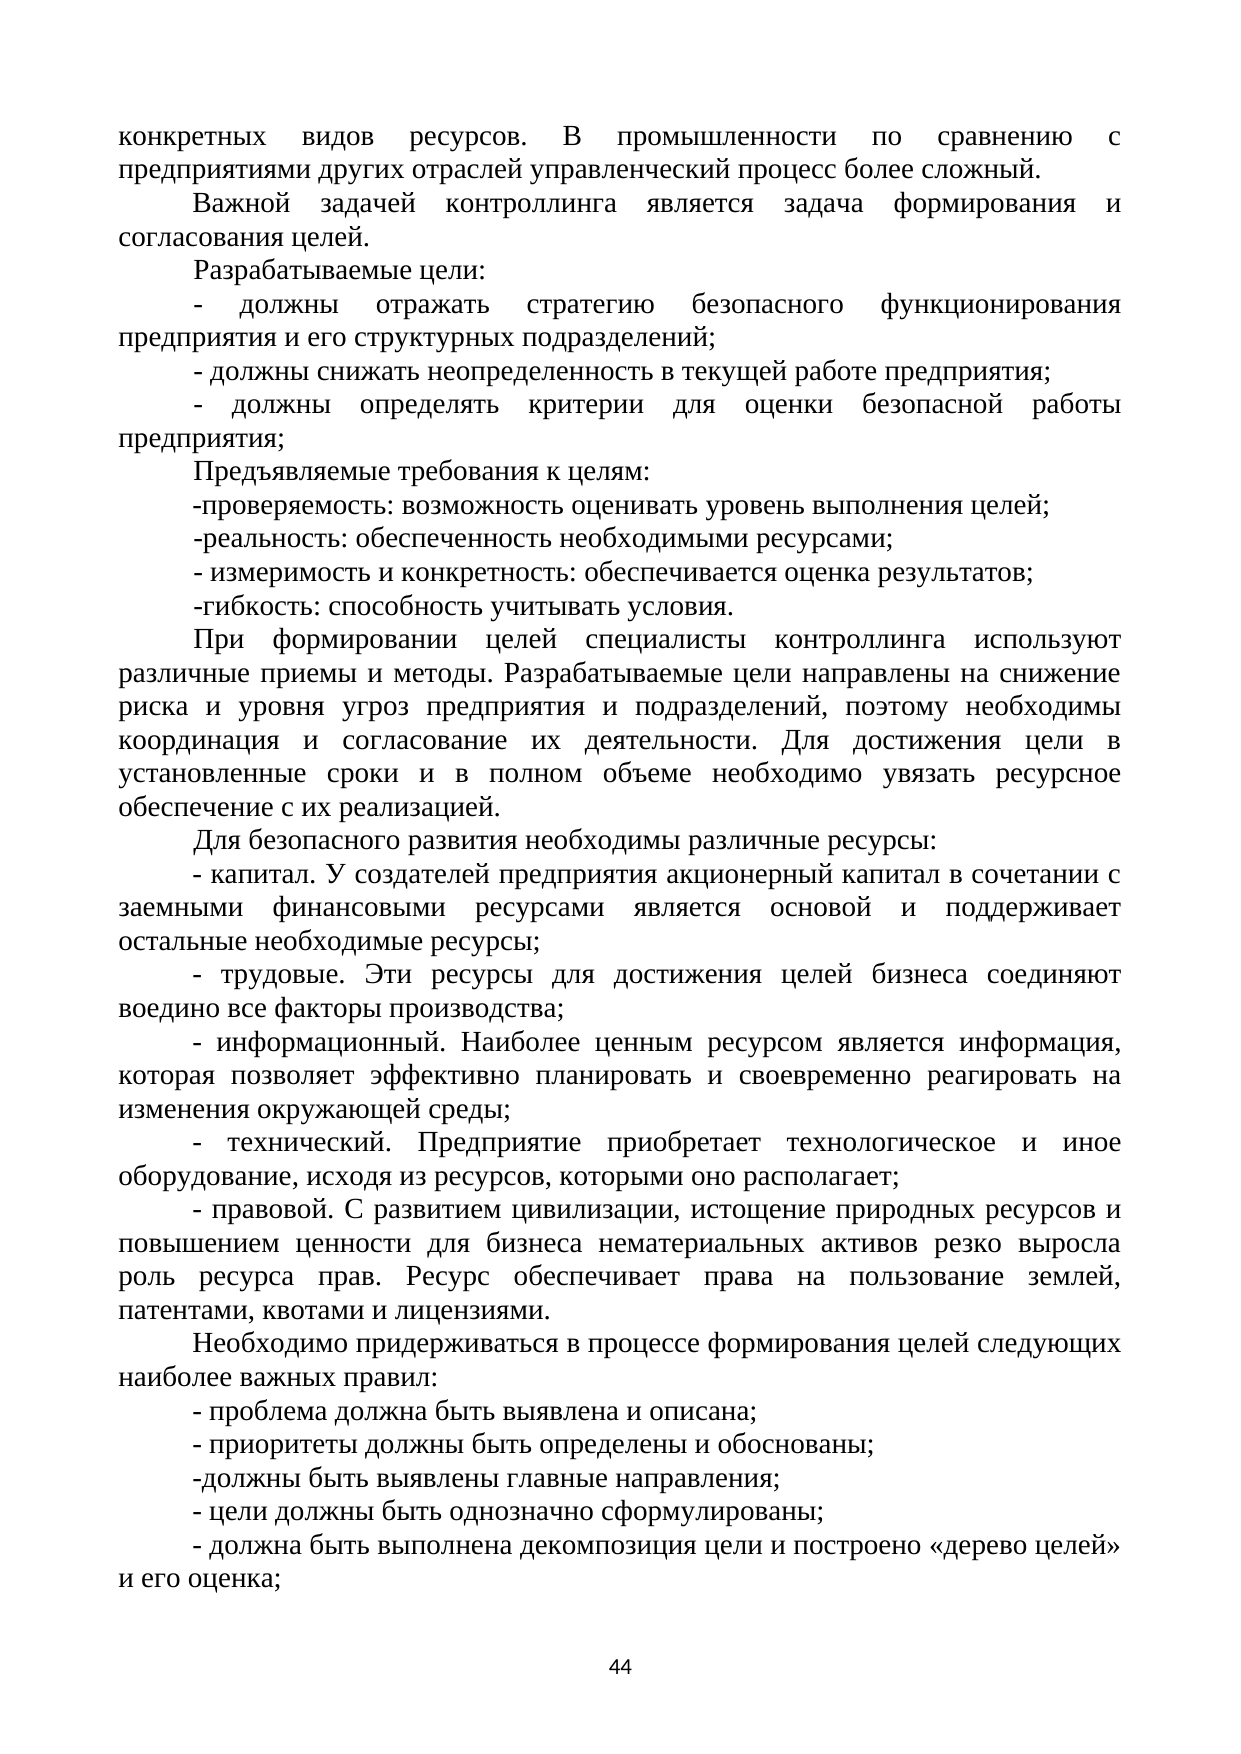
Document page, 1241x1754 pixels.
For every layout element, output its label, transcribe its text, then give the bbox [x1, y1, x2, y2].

text - должны снижать неопределенность в текущей работе предприятия; [118, 353, 1122, 386]
text - должны отражать стратегию безопасного функционирования предприятия и его структурных подразделений; [118, 286, 1122, 353]
text - приоритеты должны быть определены и обоснованы; [118, 1426, 1122, 1460]
text Разрабатываемые цели: [118, 252, 1122, 286]
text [118, 118, 1122, 185]
text - проблема должна быть выявлена и описана; [118, 1393, 1122, 1426]
text - должны определять критерии для оценки безопасной работы предприятия; [118, 386, 1122, 453]
text При формировании целей специалисты контроллинга используют различные приемы и методы. Разрабатываемые цели направлены на снижение риска и уровня угроз предприятия и подразделений, поэтому необходимы координация и согласование их деятельности. Для достижения цели в установленные сроки и в полном объеме необходимо увязать ресурсное обеспечение с их реализацией. [118, 621, 1122, 822]
text - правовой. С развитием цивилизации, истощение природных ресурсов и повышением ценности для бизнеса нематериальных активов резко выросла роль ресурса прав. Ресурс обеспечивает права на пользование землей, патентами, квотами и лицензиями. [118, 1191, 1122, 1326]
text - технический. Предприятие приобретает технологическое и иное оборудование, исходя из ресурсов, которыми оно располагает; [118, 1124, 1122, 1191]
text - измеримость и конкретность: обеспечивается оценка результатов; [118, 554, 1122, 588]
text Предъявляемые требования к целям: [118, 453, 1122, 487]
text Необходимо придерживаться в процессе формирования целей следующих наиболее важных правил: [118, 1326, 1122, 1393]
text Важной задачей контроллинга является задача формирования и согласования целей. [118, 185, 1122, 252]
text -должны быть выявлены главные направления; [118, 1460, 1122, 1493]
text - должна быть выполнена декомпозиция цели и построено «дерево целей» и его оценка; [118, 1527, 1122, 1594]
text -реальность: обеспеченность необходимыми ресурсами; [118, 521, 1122, 554]
text - трудовые. Эти ресурсы для достижения целей бизнеса соединяют воедино все факторы производства; [118, 957, 1122, 1024]
text Для безопасного развития необходимы различные ресурсы: [118, 822, 1122, 856]
text - цели должны быть однозначно сформулированы; [118, 1493, 1122, 1527]
text - информационный. Наиболее ценным ресурсом является информация, которая позволяет эффективно планировать и своевременно реагировать на изменения окружающей среды; [118, 1024, 1122, 1124]
text -гибкость: способность учитывать условия. [118, 588, 1122, 621]
text - капитал. У создателей предприятия акционерный капитал в сочетании с заемными финансовыми ресурсами является основой и поддерживает остальные необходимые ресурсы; [118, 856, 1122, 957]
text -проверяемость: возможность оценивать уровень выполнения целей; [118, 487, 1122, 521]
